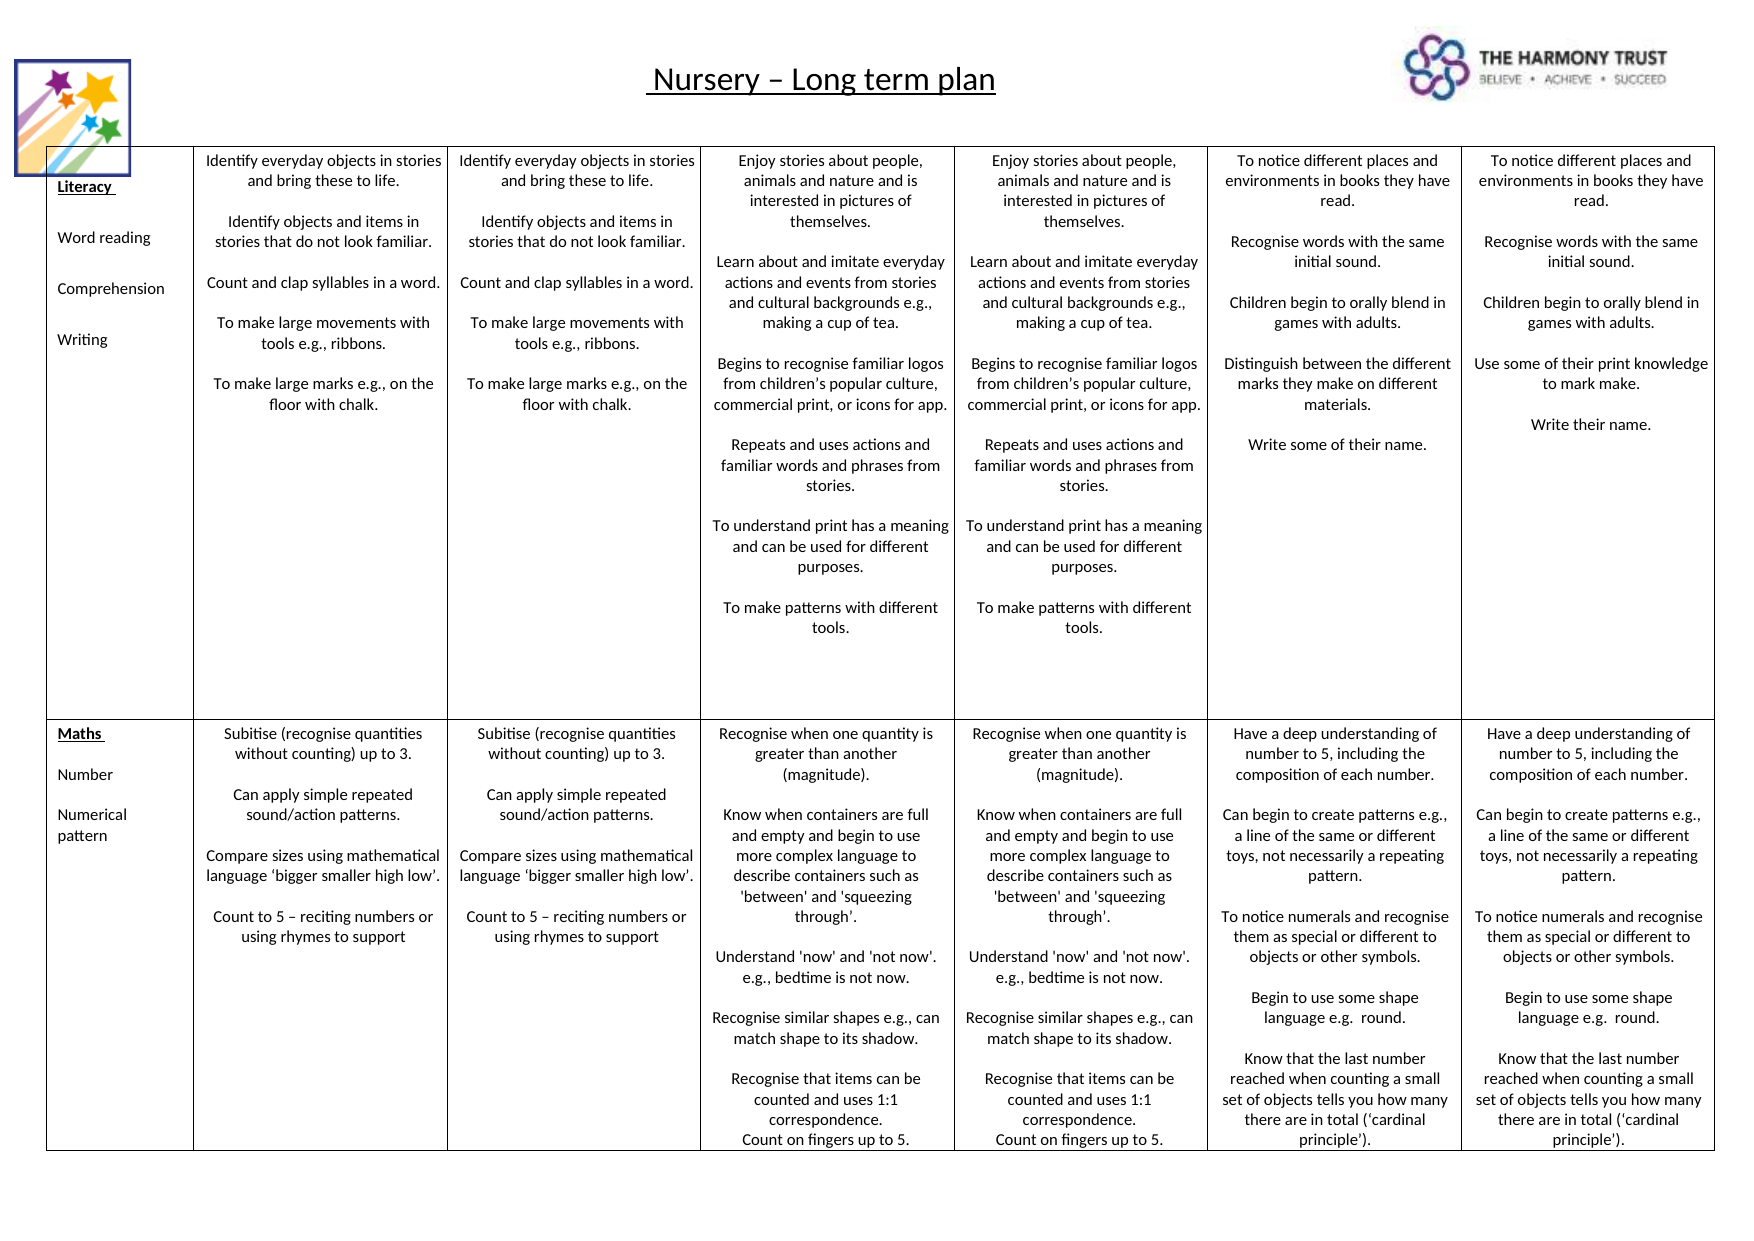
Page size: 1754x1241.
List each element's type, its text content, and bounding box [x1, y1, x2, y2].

table_header To notice different places and environments in books they have read. Recognise words with the same initial sound. Children begin to orally blend in games with adults. Use some of their print knowledge to mark make. Write their name. [1462, 147, 1714, 719]
table_header Literacy Word reading Comprehension Writing [47, 147, 193, 719]
picture [14, 59, 132, 177]
table_header Identify everyday objects in stories and bring these to life. Identify objects and items in stories that do not look familiar. Count and clap syllables in a word. To make large movements with tools e.g., ribbons. To make large marks e.g., on the floor with chalk. [194, 147, 447, 719]
table_header Enjoy stories about people, animals and nature and is interested in pictures of themselves. Learn about and imitate everyday actions and events from stories and cultural backgrounds e.g., making a cup of tea. Begins to recognise familiar logos from children’s popular culture, commercial print, or icons for app. Repeats and uses actions and familiar words and phrases from stories. To understand print has a meaning and can be used for different purposes. To make patterns with different tools. [955, 147, 1207, 719]
table_cell Maths Number Numerical pattern [47, 720, 193, 1150]
table_header To notice different places and environments in books they have read. Recognise words with the same initial sound. Children begin to orally blend in games with adults. Distinguish between the different marks they make on different materials. Write some of their name. [1208, 147, 1461, 719]
picture [1391, 26, 1680, 107]
table_header Identify everyday objects in stories and bring these to life. Identify objects and items in stories that do not look familiar. Count and clap syllables in a word. To make large movements with tools e.g., ribbons. To make large marks e.g., on the floor with chalk. [448, 147, 700, 719]
table_header Enjoy stories about people, animals and nature and is interested in pictures of themselves. Learn about and imitate everyday actions and events from stories and cultural backgrounds e.g., making a cup of tea. Begins to recognise familiar logos from children’s popular culture, commercial print, or icons for app. Repeats and uses actions and familiar words and phrases from stories. To understand print has a meaning and can be used for different purposes. To make patterns with different tools. [701, 147, 954, 719]
